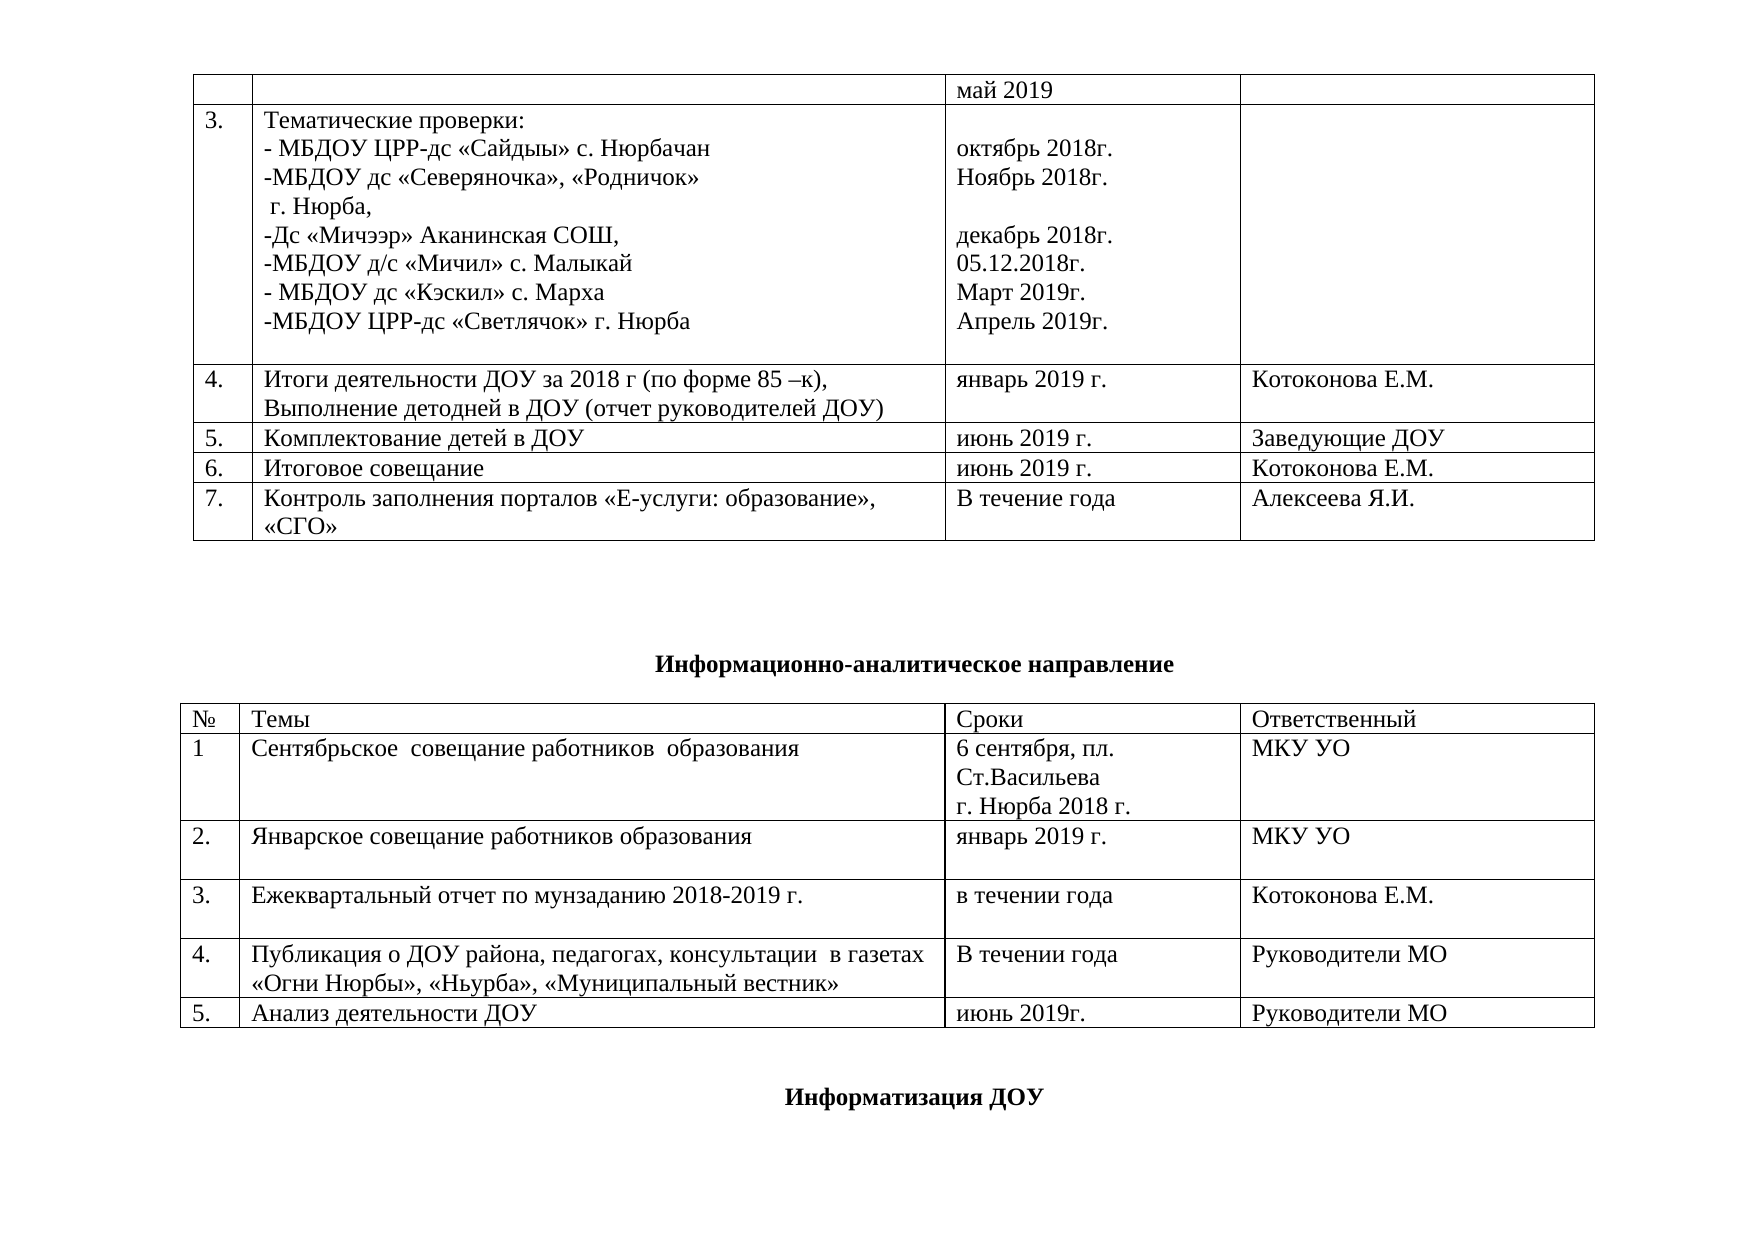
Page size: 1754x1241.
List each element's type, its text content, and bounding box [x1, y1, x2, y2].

table_cell Январское совещание работников образования [240, 821, 944, 879]
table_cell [253, 75, 945, 104]
text Информатизация ДОУ [193, 1082, 1636, 1110]
table_cell 2. [181, 821, 239, 879]
table_cell в течении года [946, 880, 1240, 938]
table_cell 4. [194, 365, 252, 422]
table_header Ответственный [1241, 704, 1594, 732]
table_cell 6. [194, 453, 252, 482]
table_cell 5. [181, 998, 239, 1027]
table_cell МКУ УО [1241, 734, 1594, 820]
table_cell июнь 2019 г. [946, 453, 1240, 482]
table_cell июнь 2019 г. [946, 423, 1240, 452]
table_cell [1241, 75, 1594, 104]
table_cell Контроль заполнения порталов «Е-услуги: образование», «СГО» [253, 483, 945, 540]
table_cell 4. [181, 939, 239, 997]
table_cell Котоконова Е.М. [1241, 880, 1594, 938]
table_cell 7. [194, 483, 252, 540]
table_cell Итоговое совещание [253, 453, 945, 482]
table_cell Ежеквартальный отчет по мунзаданию 2018-2019 г. [240, 880, 944, 938]
table_cell Итоги деятельности ДОУ за 2018 г (по форме 85 –к), Выполнение детодней в ДОУ (отчет руководителей ДОУ) [253, 365, 945, 422]
table_cell Комплектование детей в ДОУ [253, 423, 945, 452]
table_cell 1 [181, 734, 239, 820]
table_cell 6 сентября, пл. Ст.Васильева г. Нюрба 2018 г. [946, 734, 1240, 820]
table_cell октябрь 2018г. Ноябрь 2018г. декабрь 2018г. 05.12.2018г. Март 2019г. Апрель 2019г. [946, 105, 1240, 363]
table_cell 5. [194, 423, 252, 452]
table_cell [946, 75, 1240, 104]
table_cell январь 2019 г. [946, 821, 1240, 879]
table_header Сроки [946, 704, 1240, 732]
table_cell Котоконова Е.М. [1241, 453, 1594, 482]
table_cell Публикация о ДОУ района, педагогах, консультации в газетах «Огни Нюрбы», «Ньурба», «Муниципальный вестник» [240, 939, 944, 997]
table_cell Заведующие ДОУ [1241, 423, 1594, 452]
table_cell [1241, 105, 1594, 363]
table_header Темы [240, 704, 944, 732]
table_cell 3. [194, 105, 252, 363]
table_cell В течении года [946, 939, 1240, 997]
table_cell МКУ УО [1241, 821, 1594, 879]
table_cell Анализ деятельности ДОУ [240, 998, 944, 1027]
table_cell 3. [181, 880, 239, 938]
table_cell Котоконова Е.М. [1241, 365, 1594, 422]
table_cell Руководители МО [1241, 998, 1594, 1027]
table_cell Тематические проверки: - МБДОУ ЦРР-дс «Сайдыы» с. Нюрбачан -МБДОУ дс «Северяночка», «Родничок» г. Нюрба, -Дс «Мичээр» Аканинская СОШ, -МБДОУ д/с «Мичил» с. Малыкай - МБДОУ дс «Кэскил» с. Марха -МБДОУ ЦРР-дс «Светлячок» г. Нюрба [253, 105, 945, 363]
table_cell Алексеева Я.И. [1241, 483, 1594, 540]
table_cell 2 [194, 75, 252, 104]
table_cell В течение года [946, 483, 1240, 540]
table_cell январь 2019 г. [946, 365, 1240, 422]
table_header № [181, 704, 239, 732]
table_cell Руководители МО [1241, 939, 1594, 997]
table_cell Сентябрьское совещание работников образования [240, 734, 944, 820]
table_cell июнь 2019г. [946, 998, 1240, 1027]
text Информационно-аналитическое направление [193, 649, 1636, 678]
